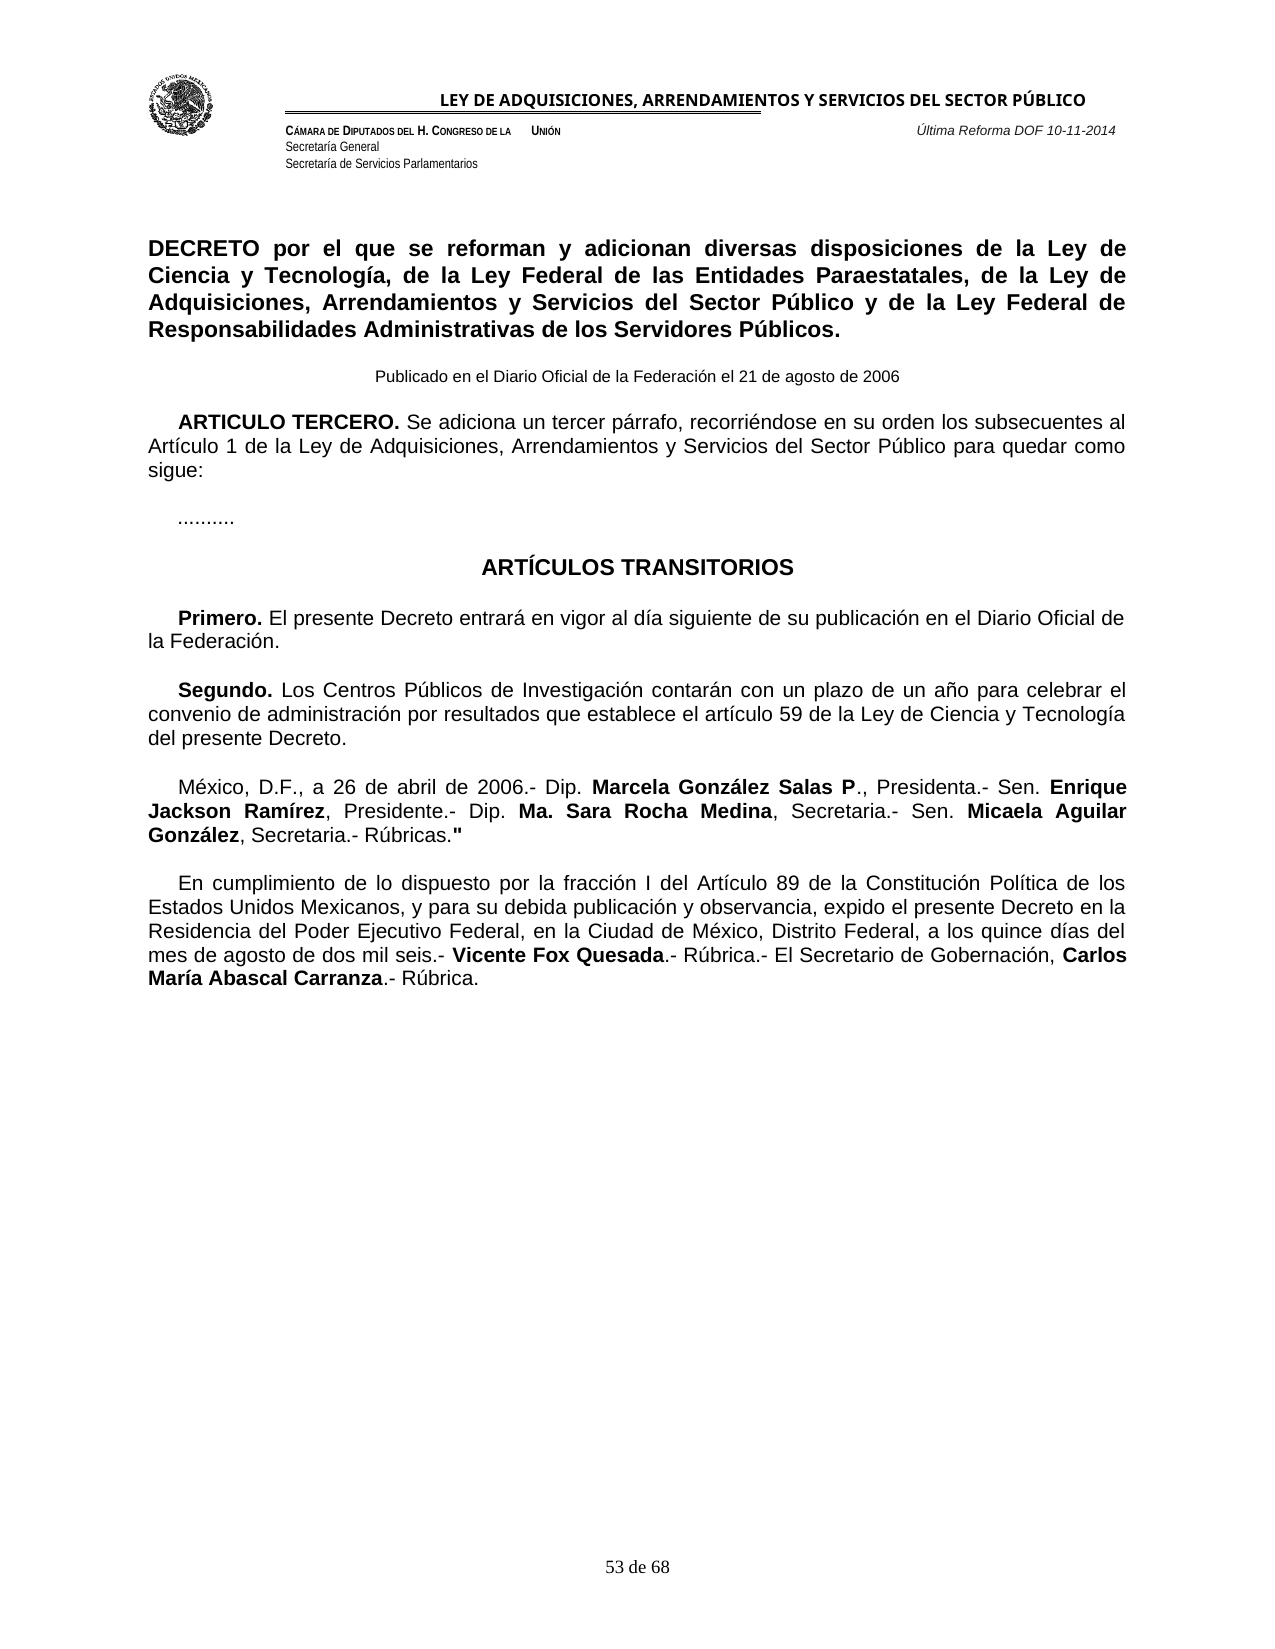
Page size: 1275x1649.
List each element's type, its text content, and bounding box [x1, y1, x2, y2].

text .......... [177, 505, 1127, 529]
text Publicado en el Diario Oficial de la Federación el 21 de agosto de 2006 [148, 366, 1127, 386]
text 53 de 68 [148, 1556, 1127, 1577]
text LEY DE ADQUISICIONES, ARRENDAMIENTOS Y SERVICIOS DEL SECTOR PÚBLICO [439, 88, 1127, 111]
text México, D.F., a 26 de abril de 2006.- Dip. Marcela González Salas P., Presidenta.- Sen. Enrique Jackson Ramírez, Presidente.- Dip. Ma. Sara Rocha Medina, Secretaria.- Sen. Micaela Aguilar González, Secretaria.- Rúbricas." [148, 775, 1127, 847]
text UNIÓN [531, 122, 841, 138]
text Segundo. Los Centros Públicos de Investigación contarán con un plazo de un año para celebrar el convenio de administración por resultados que establece el artículo 59 de la Ley de Ciencia y Tecnología del presente Decreto. [148, 679, 1127, 749]
text Secretaría de Servicios Parlamentarios [285, 155, 529, 171]
picture [147, 73, 214, 136]
text ARTÍCULOS TRANSITORIOS [148, 554, 1127, 580]
text Última Reforma DOF 10-11-2014 [916, 122, 1127, 138]
text ARTICULO TERCERO. Se adiciona un tercer párrafo, recorriéndose en su orden los subsecuentes al Artículo 1 de la Ley de Adquisiciones, Arrendamientos y Servicios del Sector Público para quedar como sigue: [148, 411, 1127, 482]
text En cumplimiento de lo dispuesto por la fracción I del Artículo 89 de la Constitución Política de los Estados Unidos Mexicanos, y para su debida publicación y observancia, expido el presente Decreto en la Residencia del Poder Ejecutivo Federal, en la Ciudad de México, Distrito Federal, a los quince días del mes de agosto de dos mil seis.- Vicente Fox Quesada.- Rúbrica.- El Secretario de Gobernación, Carlos María Abascal Carranza.- Rúbrica. [148, 872, 1127, 990]
text DECRETO por el que se reforman y adicionan diversas disposiciones de la Ley de Ciencia y Tecnología, de la Ley Federal de las Entidades Paraestatales, de la Ley de Adquisiciones, Arrendamientos y Servicios del Sector Público y de la Ley Federal de Responsabilidades Administrativas de los Servidores Públicos. [148, 235, 1127, 342]
text Primero. El presente Decreto entrará en vigor al día siguiente de su publicación en el Diario Oficial de la Federación. [148, 607, 1127, 653]
text Secretaría General [285, 139, 529, 155]
text CÁMARA DE DIPUTADOS DEL H. CONGRESO DE LA [285, 122, 529, 138]
